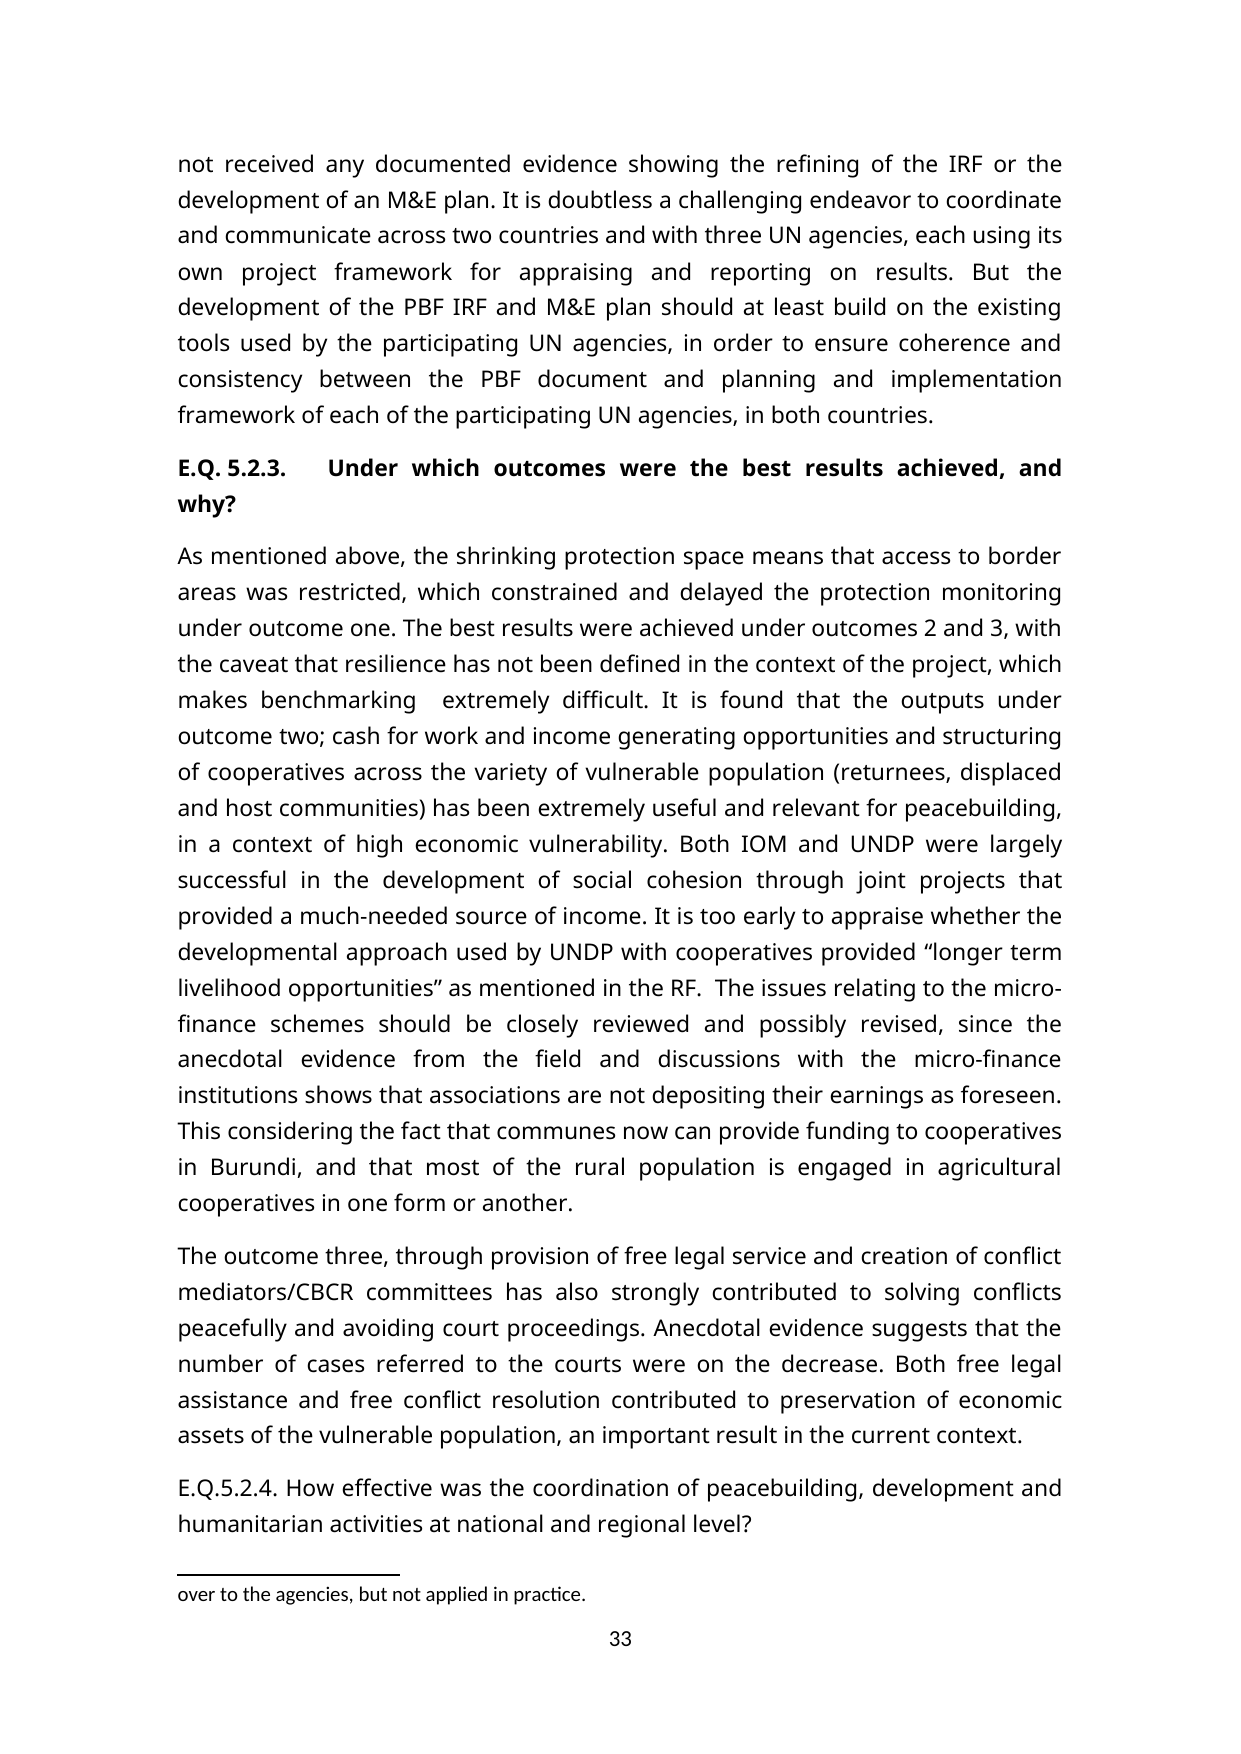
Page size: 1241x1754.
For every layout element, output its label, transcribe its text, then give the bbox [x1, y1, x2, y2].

text E.Q.5.2.4. How effective was the coordination of peacebuilding, development and humanitarian activities at national and regional level? [177, 1472, 1063, 1539]
text As mentioned above, the shrinking protection space means that access to border areas was restricted, which constrained and delayed the protection monitoring under outcome one. The best results were achieved under outcomes 2 and 3, with the caveat that resilience has not been defined in the context of the project, which makes benchmarking extremely difficult. It is found that the outputs under outcome two; cash for work and income generating opportunities and structuring of cooperatives across the variety of vulnerable population (returnees, displaced and host communities) has been extremely useful and relevant for peacebuilding, in a context of high economic vulnerability. Both IOM and UNDP were largely successful in the development of social cohesion through joint projects that provided a much-needed source of income. It is too early to appraise whether the developmental approach used by UNDP with cooperatives provided “longer term livelihood opportunities” as mentioned in the RF. The issues relating to the micro-finance schemes should be closely reviewed and possibly revised, since the anecdotal evidence from the field and discussions with the micro-finance institutions shows that associations are not depositing their earnings as foreseen. This considering the fact that communes now can provide funding to cooperatives in Burundi, and that most of the rural population is engaged in agricultural cooperatives in one form or another. [177, 540, 1063, 1218]
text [177, 148, 1063, 430]
text The outcome three, through provision of free legal service and creation of conflict mediators/CBCR committees has also strongly contributed to solving conflicts peacefully and avoiding court proceedings. Anecdotal evidence suggests that the number of cases referred to the courts were on the decrease. Both free legal assistance and free conflict resolution contributed to preservation of economic assets of the vulnerable population, an important result in the current context. [177, 1240, 1063, 1451]
text E.Q. 5.2.3. Under which outcomes were the best results achieved, and why? [177, 452, 1063, 519]
